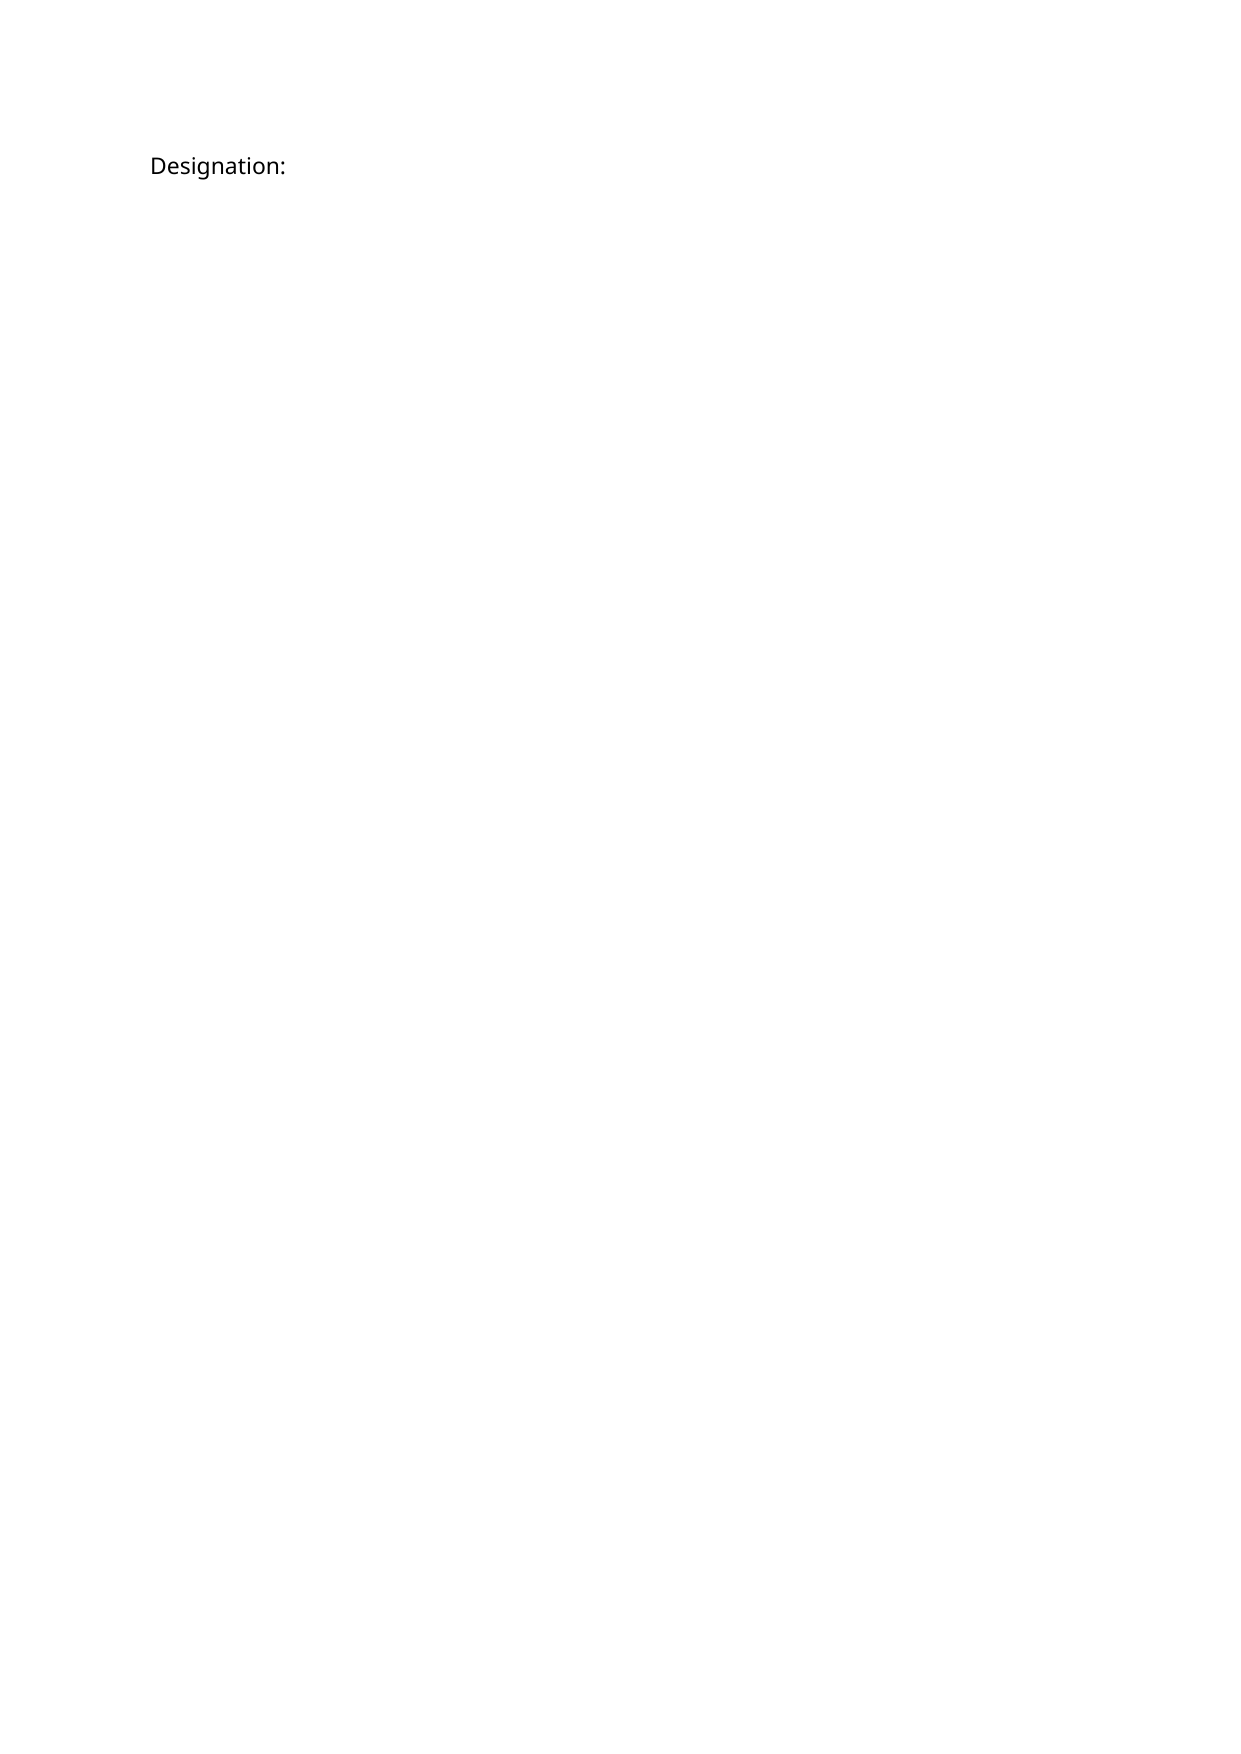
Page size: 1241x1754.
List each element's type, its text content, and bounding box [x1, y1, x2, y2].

text Designation: [150, 150, 1090, 181]
